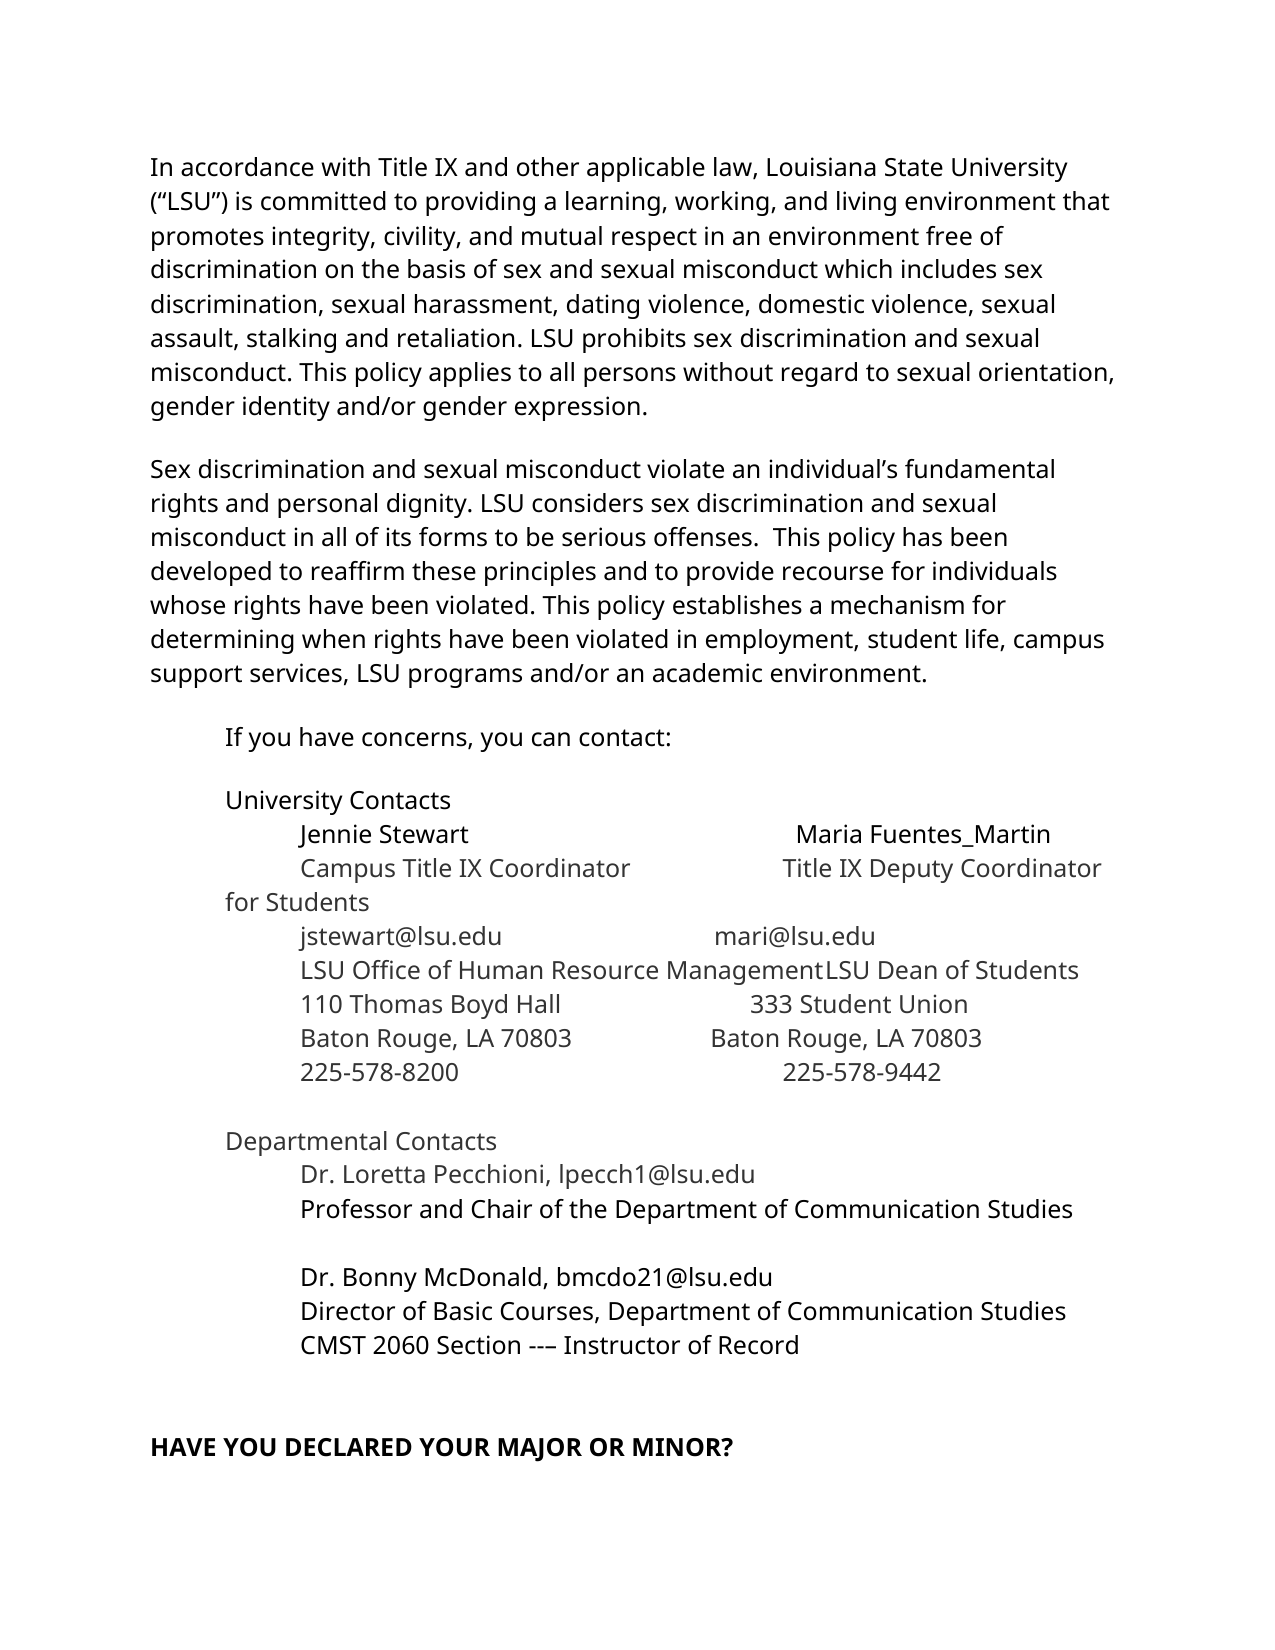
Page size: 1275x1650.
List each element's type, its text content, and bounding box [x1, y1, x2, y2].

text jstewart@lsu.edu mari@lsu.edu [300, 919, 1125, 953]
text Dr. Bonny McDonald, bmcdo21@lsu.edu [225, 1259, 1125, 1293]
text LSU Office of Human Resource Management LSU Dean of Students 110 Thomas Boyd Hall 333 Student Union Baton Rouge, LA 70803 Baton Rouge, LA 70803 225-578-8200 225-578-9442 [300, 953, 1125, 1089]
text HAVE YOU DECLARED YOUR MAJOR OR MINOR? [150, 1430, 1125, 1464]
text CMST 2060 Section --– Instructor of Record [225, 1327, 1125, 1362]
text Professor and Chair of the Department of Communication Studies [225, 1191, 1125, 1225]
text Jennie Stewart Maria Fuentes_Martin Campus Title IX Coordinator Title IX Deputy Coordinator for Students [225, 817, 1125, 919]
text Departmental Contacts [225, 1123, 1125, 1157]
text In accordance with Title IX and other applicable law, Louisiana State University (“LSU”) is committed to providing a learning, working, and living environment that promotes integrity, civility, and mutual respect in an environment free of discrimination on the basis of sex and sexual misconduct which includes sex discrimination, sexual harassment, dating violence, domestic violence, sexual assault, stalking and retaliation. LSU prohibits sex discrimination and sexual misconduct. This policy applies to all persons without regard to sexual orientation, gender identity and/or gender expression. [150, 150, 1125, 422]
text If you have concerns, you can contact: [150, 719, 1125, 753]
text University Contacts [150, 782, 1125, 817]
text Sex discrimination and sexual misconduct violate an individual’s fundamental rights and personal dignity. LSU considers sex discrimination and sexual misconduct in all of its forms to be serious offenses. This policy has been developed to reaffirm these principles and to provide recourse for individuals whose rights have been violated. This policy establishes a mechanism for determining when rights have been violated in employment, student life, campus support services, LSU programs and/or an academic environment. [150, 452, 1125, 690]
text Director of Basic Courses, Department of Communication Studies [225, 1293, 1125, 1327]
text Dr. Loretta Pecchioni, lpecch1@lsu.edu [225, 1157, 1125, 1191]
